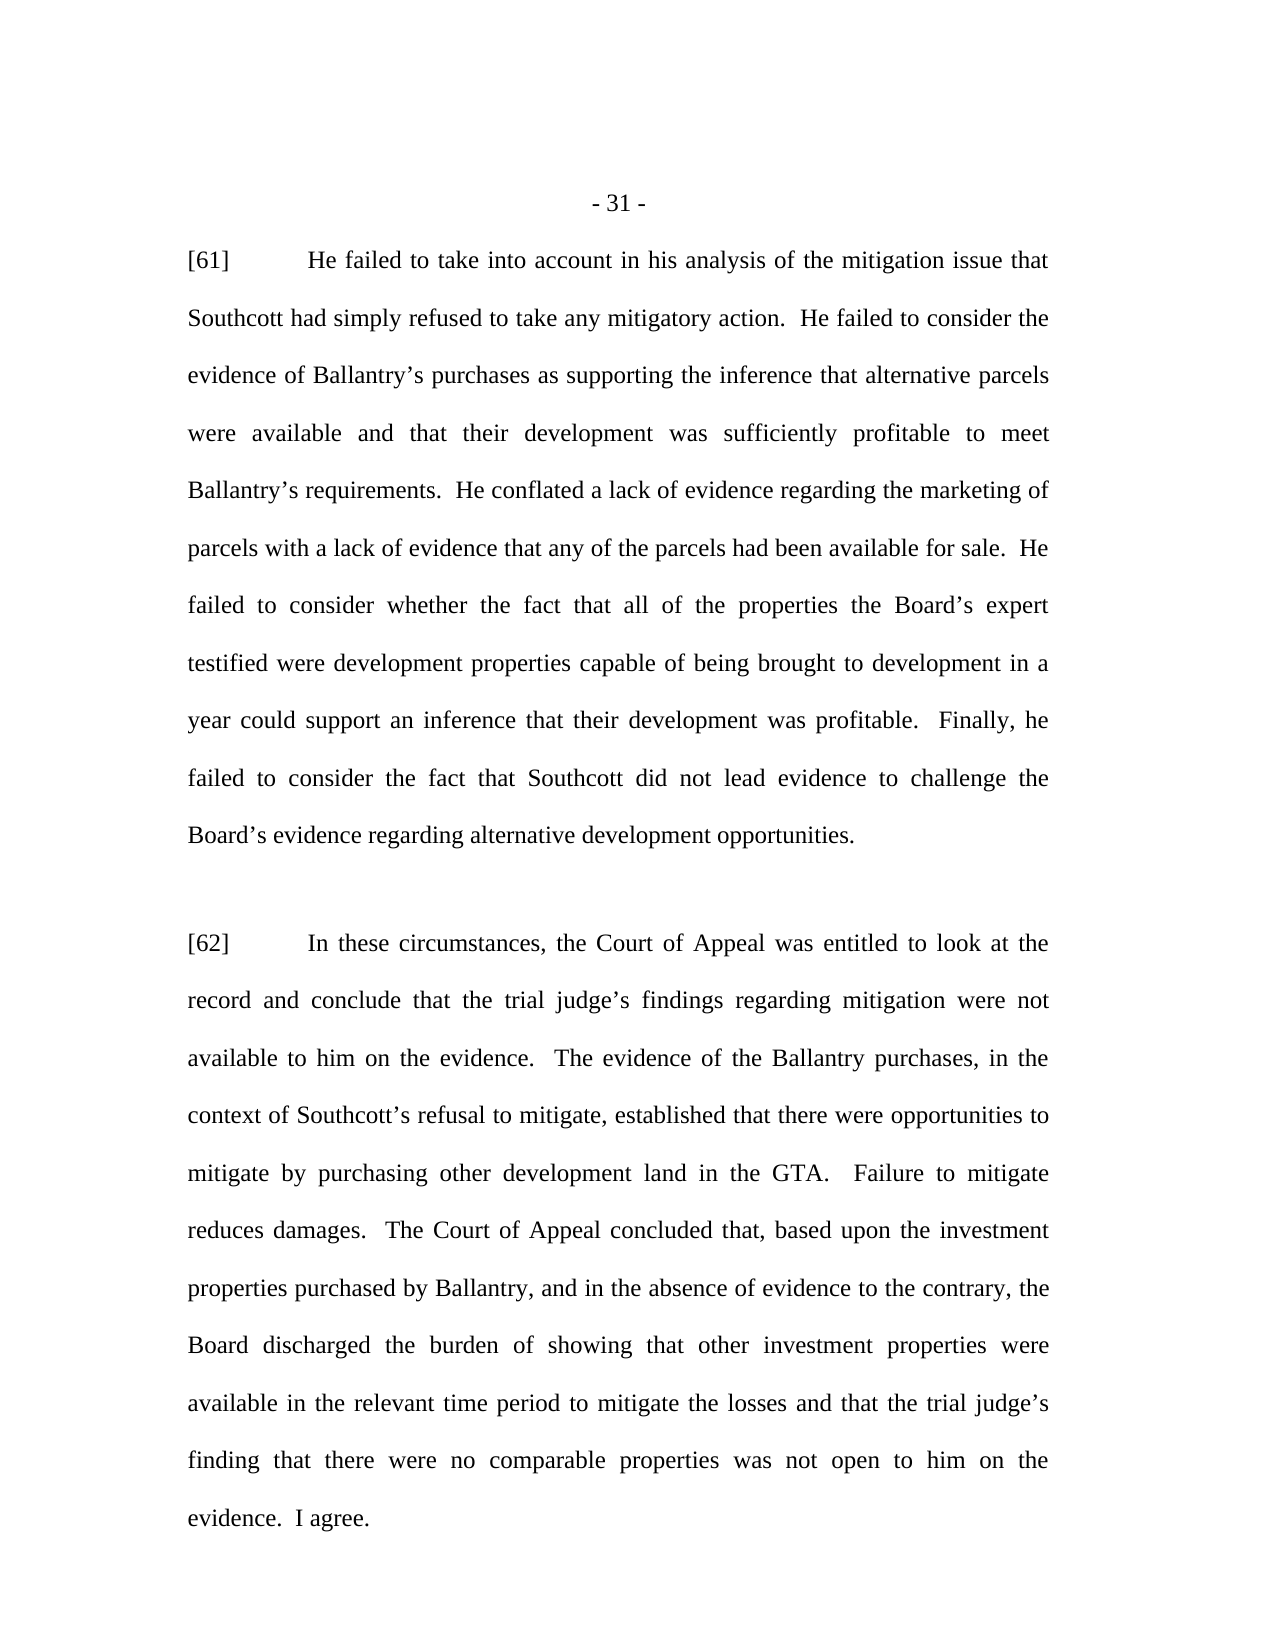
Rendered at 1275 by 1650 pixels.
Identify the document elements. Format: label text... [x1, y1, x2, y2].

text In these circumstances, the Court of Appeal was entitled to look at the record and conclude that the trial judge’s findings regarding mitigation were not available to him on the evidence. The evidence of the Ballantry purchases, in the context of Southcott’s refusal to mitigate, established that there were opportunities to mitigate by purchasing other development land in the GTA. Failure to mitigate reduces damages. The Court of Appeal concluded that, based upon the investment properties purchased by Ballantry, and in the absence of evidence to the contrary, the Board discharged the burden of showing that other investment properties were available in the relevant time period to mitigate the losses and that the trial judge’s finding that there were no comparable properties was not open to him on the evidence. I agree. [187, 928, 1050, 1531]
text He failed to take into account in his analysis of the mitigation issue that Southcott had simply refused to take any mitigatory action. He failed to consider the evidence of Ballantry’s purchases as supporting the inference that alternative parcels were available and that their development was sufficiently profitable to meet Ballantry’s requirements. He conflated a lack of evidence regarding the marketing of parcels with a lack of evidence that any of the parcels had been available for sale. He failed to consider whether the fact that all of the properties the Board’s expert testified were development properties capable of being brought to development in a year could support an inference that their development was profitable. Finally, he failed to consider the fact that Southcott did not lead evidence to challenge the Board’s evidence regarding alternative development opportunities. [187, 245, 1050, 849]
